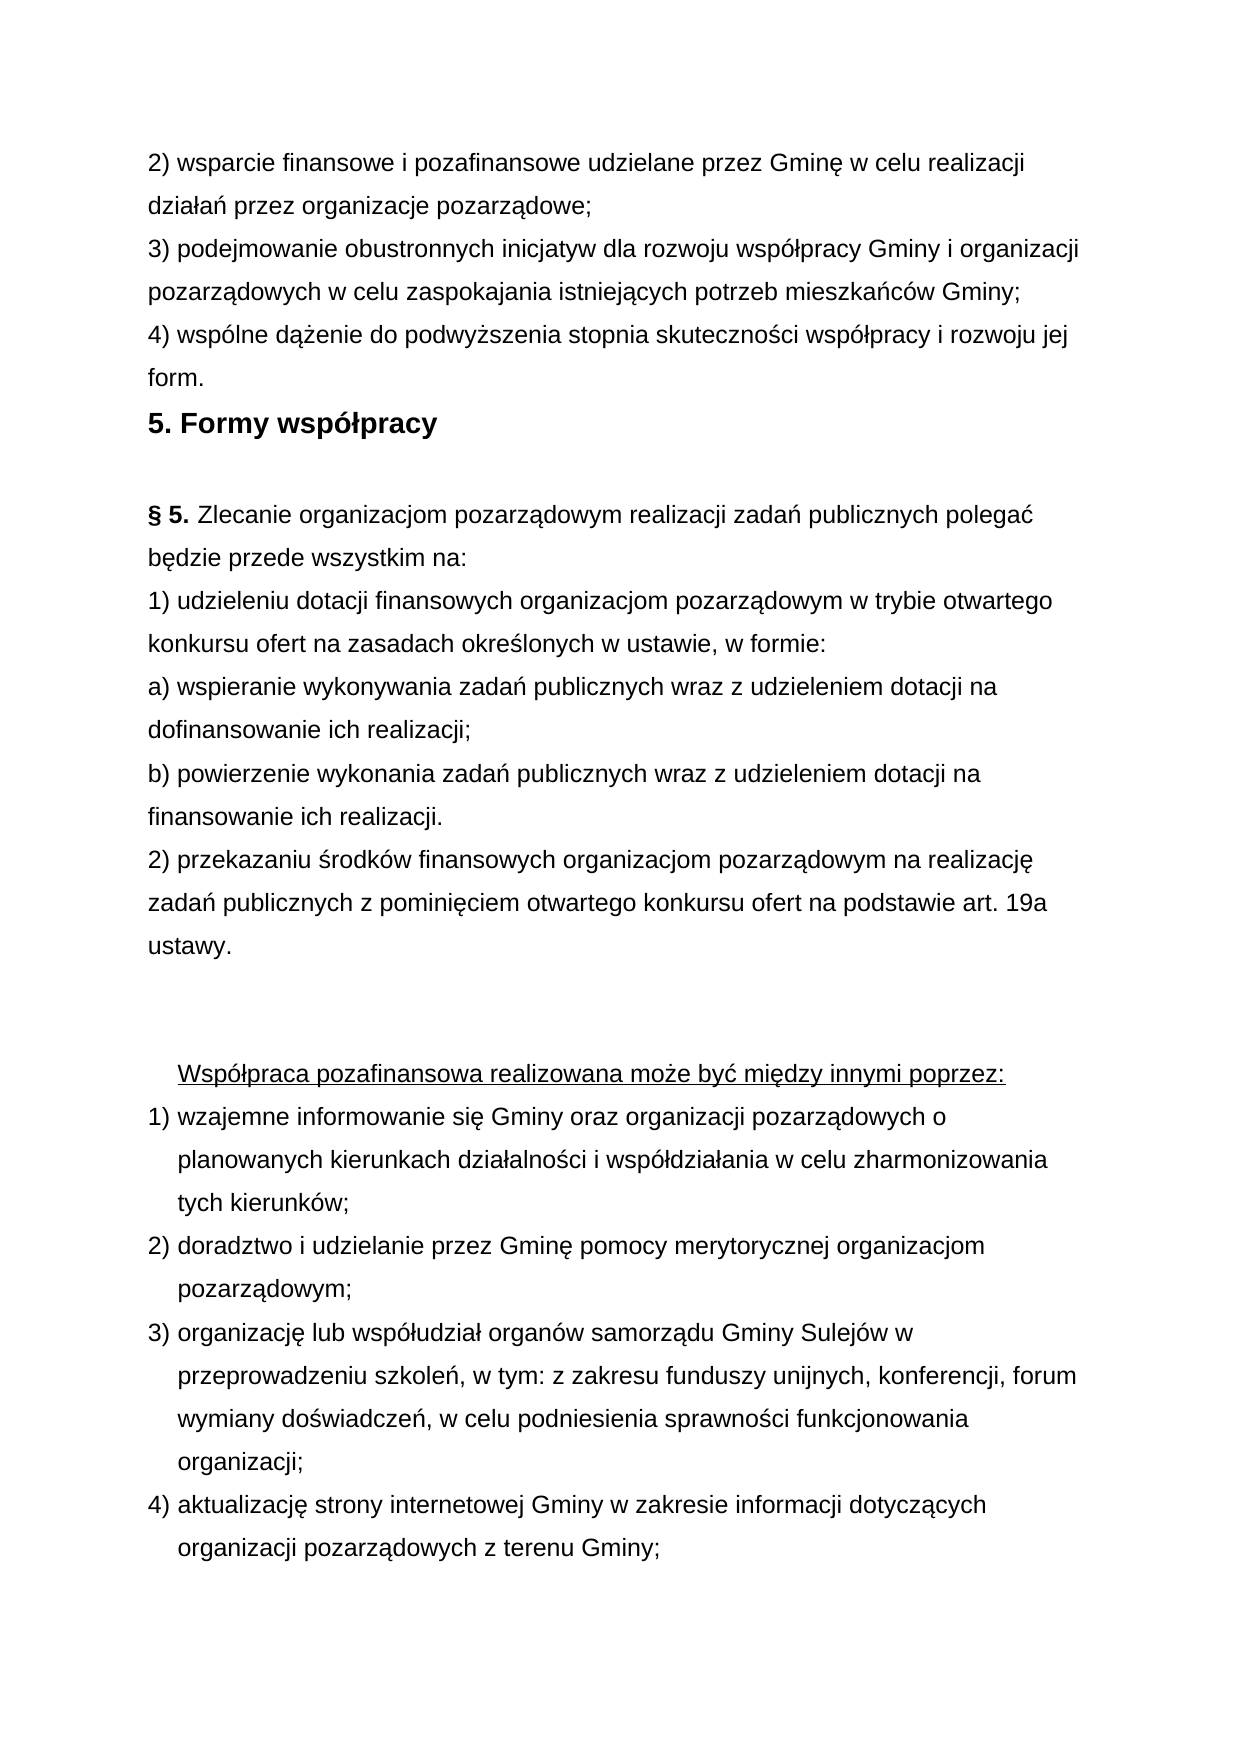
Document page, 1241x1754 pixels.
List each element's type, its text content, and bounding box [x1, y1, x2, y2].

text a) wspieranie wykonywania zadań publicznych wraz z udzieleniem dotacji na dofinansowanie ich realizacji; [148, 672, 1093, 744]
text b) powierzenie wykonania zadań publicznych wraz z udzieleniem dotacji na finansowanie ich realizacji. 2) przekazaniu środków finansowych organizacjom pozarządowym na realizację zadań publicznych z pominięciem otwartego konkursu ofert na podstawie art. 19a ustawy. [148, 758, 1093, 960]
text 2) wsparcie finansowe i pozafinansowe udzielane przez Gminę w celu realizacji działań przez organizacje pozarządowe; [148, 148, 1093, 219]
text 1) udzieleniu dotacji finansowych organizacjom pozarządowym w trybie otwartego konkursu ofert na zasadach określonych w ustawie, w formie: [148, 586, 1093, 658]
text § 5. Zlecanie organizacjom pozarządowym realizacji zadań publicznych polegać będzie przede wszystkim na: [148, 500, 1093, 572]
text 3) podejmowanie obustronnych inicjatyw dla rozwoju współpracy Gminy i organizacji pozarządowych w celu zaspokajania istniejących potrzeb mieszkańców Gminy; [148, 234, 1093, 306]
list wzajemne informowanie się Gminy oraz organizacji pozarządowych o planowanych kierunkach działalności i współdziałania w celu zharmonizowania tych kierunków; [148, 1102, 1093, 1217]
text 5. Formy współpracy [148, 406, 1093, 440]
list organizację lub współudział organów samorządu Gminy Sulejów w przeprowadzeniu szkoleń, w tym: z zakresu funduszy unijnych, konferencji, forum wymiany doświadczeń, w celu podniesienia sprawności funkcjonowania organizacji; [148, 1318, 1093, 1476]
text 4) wspólne dążenie do podwyższenia stopnia skuteczności współpracy i rozwoju jej form. [148, 320, 1093, 392]
list aktualizację strony internetowej Gminy w zakresie informacji dotyczących organizacji pozarządowych z terenu Gminy; [148, 1490, 1093, 1562]
text Współpraca pozafinansowa realizowana może być między innymi poprzez: [148, 1059, 1093, 1088]
list doradztwo i udzielanie przez Gminę pomocy merytorycznej organizacjom pozarządowym; [148, 1231, 1093, 1303]
